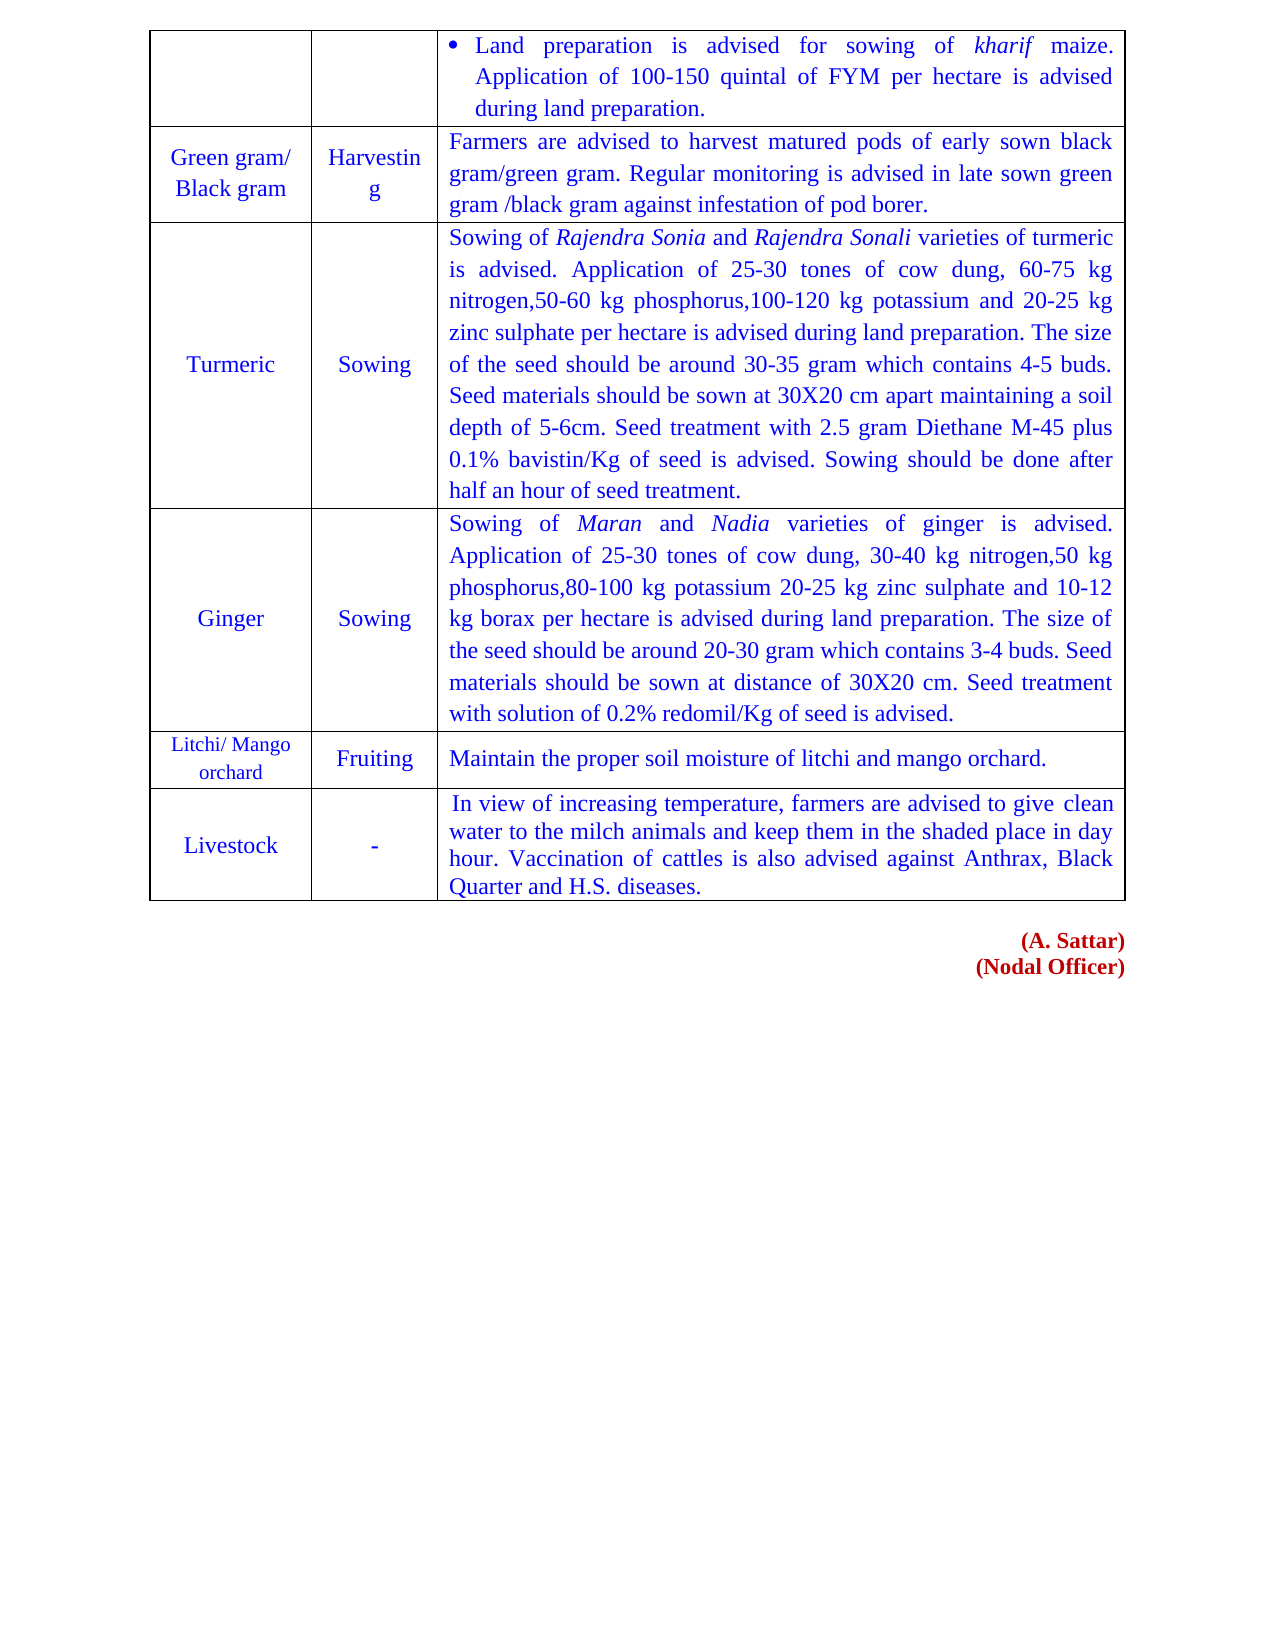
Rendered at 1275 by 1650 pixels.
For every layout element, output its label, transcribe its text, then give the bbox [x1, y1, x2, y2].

table_cell Farmers are advised to harvest matured pods of early sown black gram/green gram. Regular monitoring is advised in late sown green gram /black gram against infestation of pod borer. [438, 127, 1124, 222]
table_cell Maintain the proper soil moisture of litchi and mango orchard. [438, 732, 1124, 788]
table_cell In view of increasing temperature, farmers are advised to give clean water to the milch animals and keep them in the shaded place in day hour. Vaccination of cattles is also advised against Anthrax, Black Quarter and H.S. diseases. [438, 789, 1124, 900]
table_cell Sowing [312, 223, 437, 508]
text (Nodal Officer) [150, 953, 1125, 980]
table_cell Ginger [151, 509, 311, 731]
text (A. Sattar) [150, 927, 1125, 953]
table_cell - [312, 31, 437, 126]
table_cell Sowing of Rajendra Sonia and Rajendra Sonali varieties of turmeric is advised. Application of 25-30 tones of cow dung, 60-75 kg nitrogen,50-60 kg phosphorus,100-120 kg potassium and 20-25 kg zinc sulphate per hectare is advised during land preparation. The size of the seed should be around 30-35 gram which contains 4-5 buds. Seed materials should be sown at 30X20 cm apart maintaining a soil depth of 5-6cm. Seed treatment with 2.5 gram Diethane M-45 plus 0.1% bavistin/Kg of seed is advised. Sowing should be done after half an hour of seed treatment. [438, 223, 1124, 508]
table_cell Livestock [151, 789, 311, 900]
table_cell - [312, 789, 437, 900]
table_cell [438, 31, 1124, 126]
table_cell Harvesting [312, 127, 437, 222]
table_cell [151, 31, 311, 126]
table_cell Turmeric [151, 223, 311, 508]
table_cell Sowing of Maran and Nadia varieties of ginger is advised. Application of 25-30 tones of cow dung, 30-40 kg nitrogen,50 kg phosphorus,80-100 kg potassium 20-25 kg zinc sulphate and 10-12 kg borax per hectare is advised during land preparation. The size of the seed should be around 20-30 gram which contains 3-4 buds. Seed materials should be sown at distance of 30X20 cm. Seed treatment with solution of 0.2% redomil/Kg of seed is advised. [438, 509, 1124, 731]
table_cell Litchi/ Mango orchard [151, 732, 311, 788]
table_cell Green gram/ Black gram [151, 127, 311, 222]
table_cell Sowing [312, 509, 437, 731]
table_cell Fruiting [312, 732, 437, 788]
